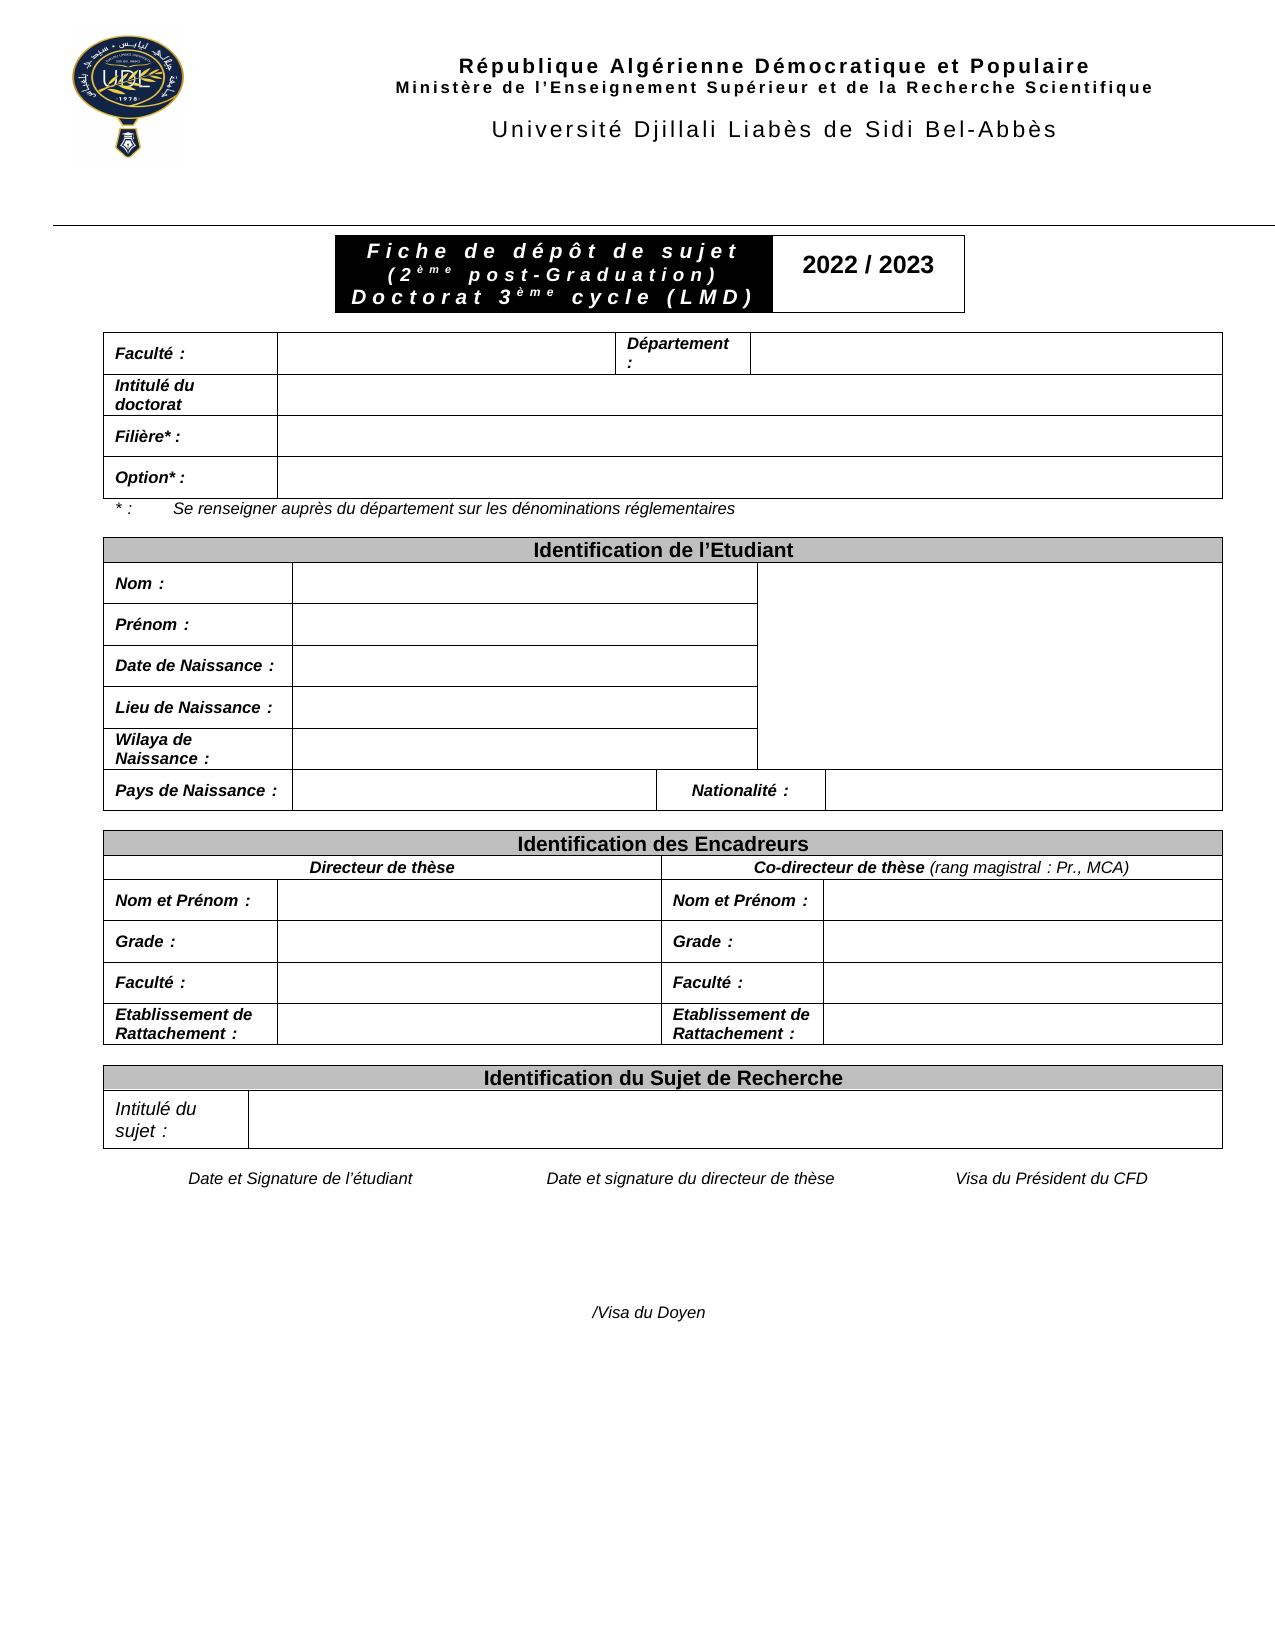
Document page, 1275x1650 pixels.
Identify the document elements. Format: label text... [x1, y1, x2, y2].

table_cell Intitulé du doctorat [104, 375, 277, 415]
table_cell [278, 880, 661, 920]
table_cell [293, 729, 757, 769]
table_cell Wilaya de Naissance : [104, 729, 292, 769]
table_cell [278, 963, 661, 1003]
table_cell [293, 687, 757, 727]
table_cell [278, 375, 1222, 415]
table_cell Nationalité : [657, 770, 825, 810]
table_header Identification des Encadreurs [104, 831, 1222, 855]
table_header Identification de l’Etudiant [104, 538, 1222, 562]
table_cell Lieu de Naissance : [104, 687, 292, 727]
table_cell Filière* : [104, 416, 277, 456]
table_cell [278, 1004, 661, 1044]
table_cell [824, 921, 1222, 962]
table_cell Grade : [104, 921, 277, 962]
table_header [278, 333, 615, 373]
table_cell Pays de Naissance : [104, 770, 292, 810]
table_cell Etablissement de Rattachement : [104, 1004, 277, 1044]
table_cell [278, 457, 1222, 498]
table_cell Nom : [104, 563, 292, 603]
table_header Visa du Président du CFD [883, 1169, 1222, 1188]
table_cell [824, 1004, 1222, 1044]
table_cell Option* : [104, 457, 277, 498]
table_cell Nom et Prénom : [104, 880, 277, 920]
table_cell Se renseigner auprès du département sur les dénominations réglementaires [162, 499, 1222, 518]
table_header Département : [616, 333, 750, 373]
table_header Date et Signature de l’étudiant [104, 1169, 499, 1188]
table_cell Nom et Prénom : [662, 880, 823, 920]
table_cell [293, 563, 757, 603]
table_cell [824, 880, 1222, 920]
table_cell Etablissement de Rattachement : [662, 1004, 823, 1044]
table_header [751, 333, 1222, 373]
table_cell Intitulé du sujet : [104, 1091, 248, 1148]
text /Visa du Doyen [103, 1303, 1196, 1322]
table_cell Faculté : [662, 963, 823, 1003]
table_cell [293, 646, 757, 686]
table_cell Date de Naissance : [104, 646, 292, 686]
table_header 2022 / 2023 [773, 236, 964, 312]
table_cell [278, 921, 661, 962]
table_cell [293, 604, 757, 645]
table_cell [758, 563, 1222, 769]
table_header Faculté : [104, 333, 277, 373]
table_header Date et signature du directeur de thèse [499, 1169, 882, 1188]
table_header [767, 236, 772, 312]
table_header Identification du Sujet de Recherche [104, 1066, 1222, 1089]
table_cell [824, 963, 1222, 1003]
table_cell Prénom : [104, 604, 292, 645]
table_cell Faculté : [104, 963, 277, 1003]
table_cell Co-directeur de thèse (rang magistral : Pr., MCA) [662, 856, 1222, 879]
table_cell Grade : [662, 921, 823, 962]
table_cell Directeur de thèse [104, 856, 661, 879]
table_cell * : [104, 499, 162, 518]
table_cell [826, 770, 1222, 810]
table_cell [293, 770, 656, 810]
table_cell [278, 416, 1222, 456]
table_cell [249, 1091, 1222, 1148]
